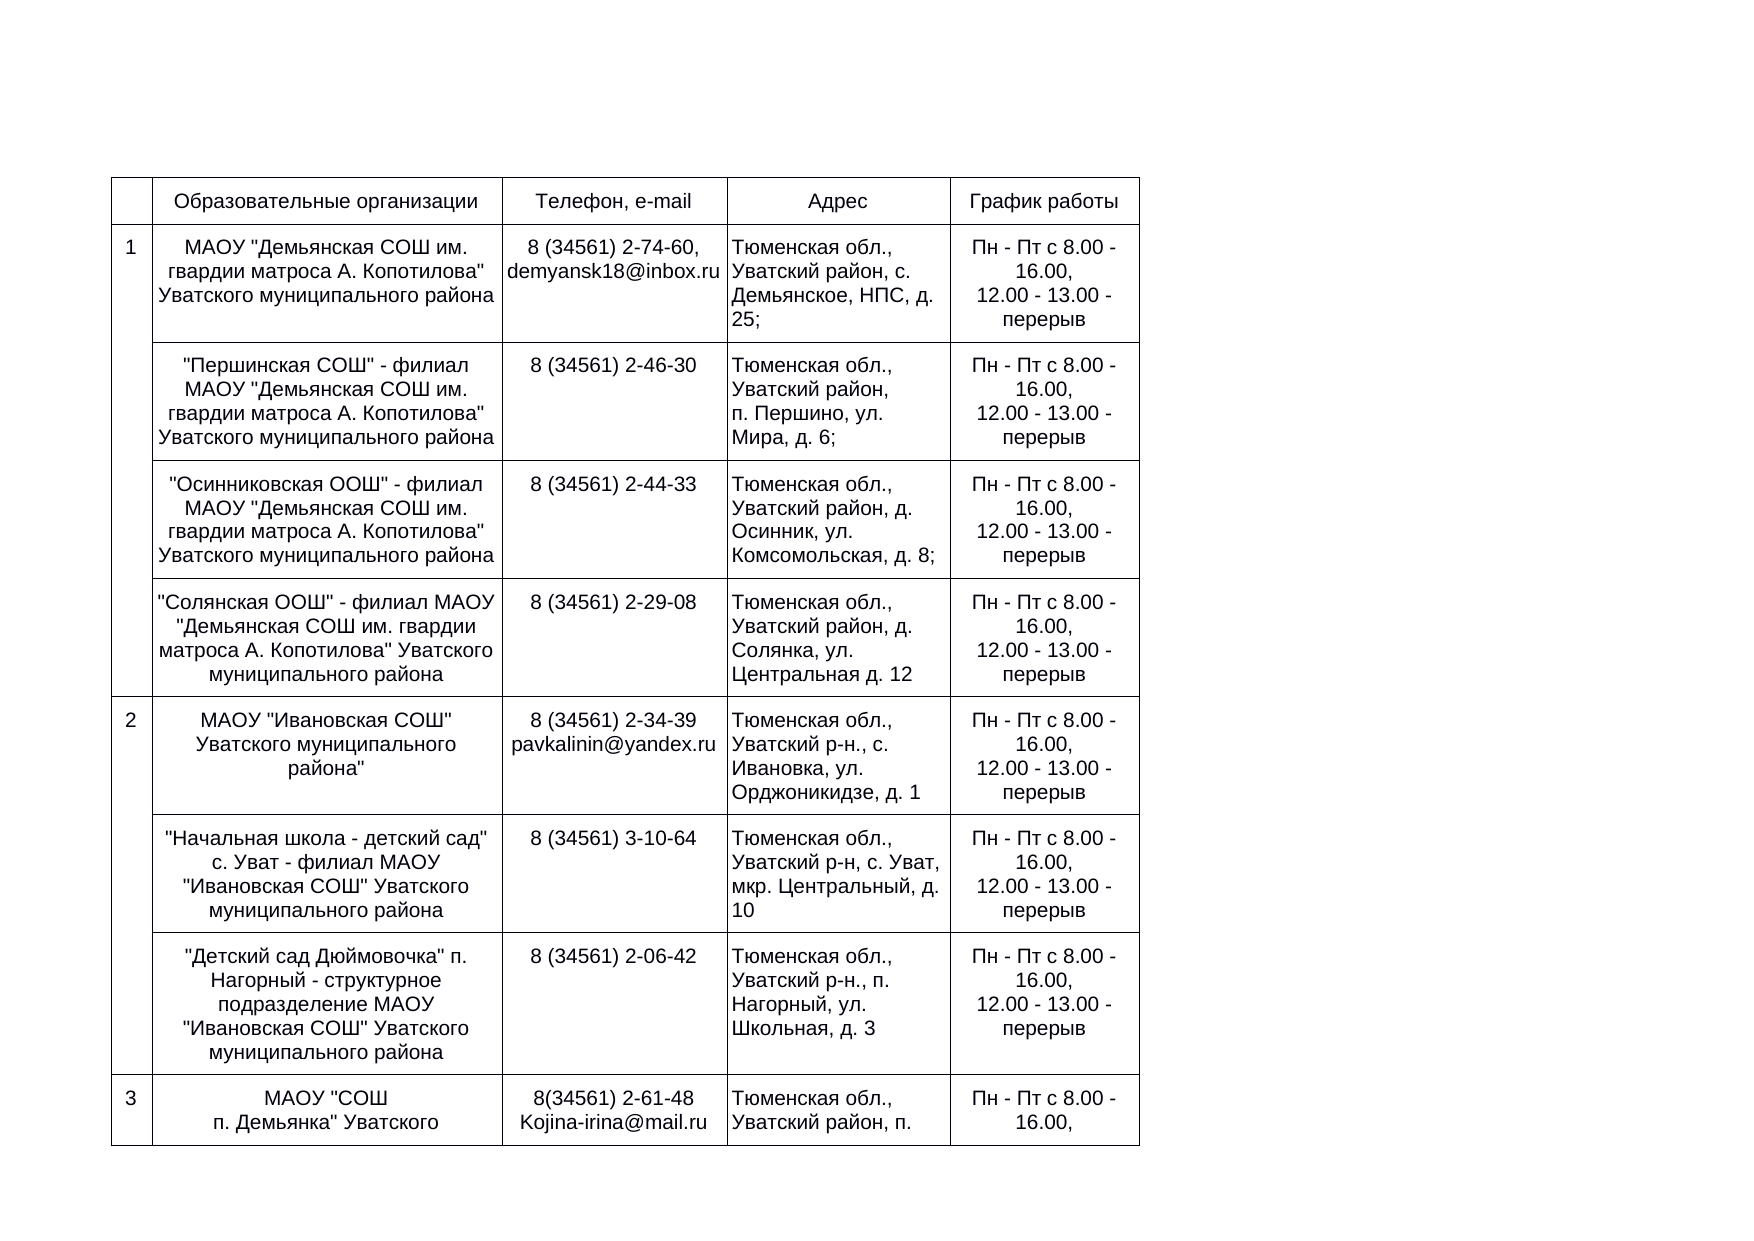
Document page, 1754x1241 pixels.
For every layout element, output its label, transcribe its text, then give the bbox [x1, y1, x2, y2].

table_cell МАОУ "Демьянская СОШ им. гвардии матроса А. Копотилова" Уватского муниципального района [153, 225, 502, 342]
table_cell Пн - Пт с 8.00 - 16.00, 12.00 - 13.00 - перерыв [951, 933, 1139, 1074]
table_cell "Детский сад Дюймовочка" п. Нагорный - структурное подразделение МАОУ "Ивановская СОШ" Уватского муниципального района [153, 933, 502, 1074]
table_cell "Першинская СОШ" - филиал МАОУ "Демьянская СОШ им. гвардии матроса А. Копотилова" Уватского муниципального района [153, 343, 502, 460]
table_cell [728, 1075, 950, 1144]
table_cell 8 (34561) 2-29-08 [503, 579, 727, 696]
table_cell 8 (34561) 2-46-30 [503, 343, 727, 460]
table_cell Тюменская обл., Уватский р-н., п. Нагорный, ул. Школьная, д. 3 [728, 933, 950, 1074]
table_cell Тюменская обл., Уватский район, с. Демьянское, НПС, д. 25; [728, 225, 950, 342]
table_cell "Осинниковская ООШ" - филиал МАОУ "Демьянская СОШ им. гвардии матроса А. Копотилова" Уватского муниципального района [153, 461, 502, 578]
table_cell 8 (34561) 2-34-39 pavkalinin@yandex.ru [503, 697, 727, 814]
table_cell Тюменская обл., Уватский р-н., с. Ивановка, ул. Орджоникидзе, д. 1 [728, 697, 950, 814]
table_header Образовательные организации [153, 178, 502, 223]
table_cell Тюменская обл., Уватский район, п. Першино, ул. Мира, д. 6; [728, 343, 950, 460]
table_cell 1 [112, 225, 152, 696]
table_cell Пн - Пт с 8.00 - 16.00, 12.00 - 13.00 - перерыв [951, 697, 1139, 814]
table_header График работы [951, 178, 1139, 223]
table_cell 8 (34561) 2-44-33 [503, 461, 727, 578]
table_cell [951, 1075, 1139, 1144]
table_cell Тюменская обл., Уватский район, д. Солянка, ул. Центральная д. 12 [728, 579, 950, 696]
table_cell 2 [112, 697, 152, 1074]
table_cell 8 (34561) 2-74-60, demyansk18@inbox.ru [503, 225, 727, 342]
table_cell "Начальная школа - детский сад" с. Уват - филиал МАОУ "Ивановская СОШ" Уватского муниципального района [153, 815, 502, 932]
table_cell МАОУ "Ивановская СОШ" Уватского муниципального района" [153, 697, 502, 814]
table_header Телефон, e-mail [503, 178, 727, 223]
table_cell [503, 1075, 727, 1144]
table_cell Пн - Пт с 8.00 - 16.00, 12.00 - 13.00 - перерыв [951, 461, 1139, 578]
table_cell Тюменская обл., Уватский р-н, с. Уват, мкр. Центральный, д. 10 [728, 815, 950, 932]
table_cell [153, 1075, 502, 1144]
table_cell Тюменская обл., Уватский район, д. Осинник, ул. Комсомольская, д. 8; [728, 461, 950, 578]
table_cell Пн - Пт с 8.00 - 16.00, 12.00 - 13.00 - перерыв [951, 225, 1139, 342]
table_header Адрес [728, 178, 950, 223]
table_cell "Солянская ООШ" - филиал МАОУ "Демьянская СОШ им. гвардии матроса А. Копотилова" Уватского муниципального района [153, 579, 502, 696]
table_header [112, 178, 152, 223]
table_cell 8 (34561) 3-10-64 [503, 815, 727, 932]
table_cell Пн - Пт с 8.00 - 16.00, 12.00 - 13.00 - перерыв [951, 815, 1139, 932]
table_cell Пн - Пт с 8.00 - 16.00, 12.00 - 13.00 - перерыв [951, 579, 1139, 696]
table_cell 3 [112, 1075, 152, 1144]
table_cell 8 (34561) 2-06-42 [503, 933, 727, 1074]
table_cell Пн - Пт с 8.00 - 16.00, 12.00 - 13.00 - перерыв [951, 343, 1139, 460]
